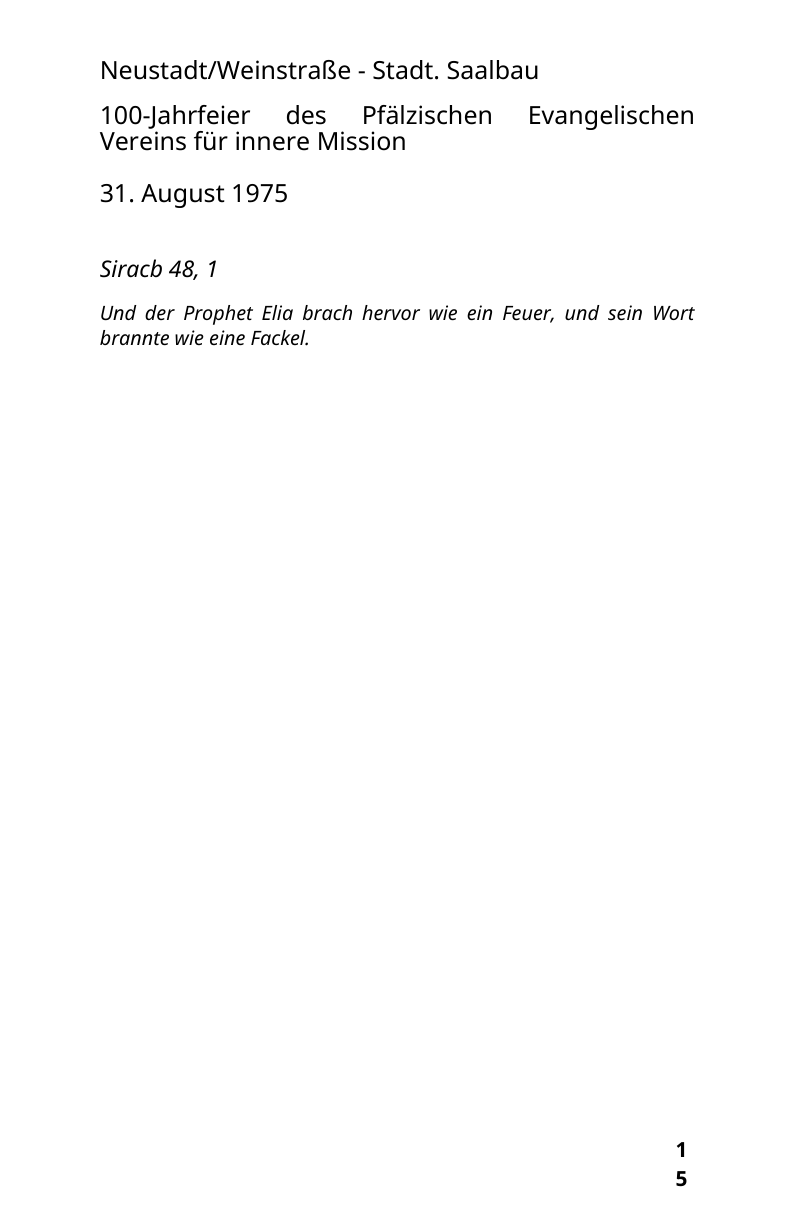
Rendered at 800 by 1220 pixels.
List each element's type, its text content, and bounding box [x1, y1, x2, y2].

text Und der Prophet Elia brach hervor wie ein Feuer, und sein Wort brannte wie eine Fackel. [99, 300, 696, 350]
text Neustadt/Weinstraße - Stadt. Saalbau [99, 59, 696, 84]
text 100-Jahrfeier des Pfälzischen Evangelischen Vereins für innere Mission [99, 103, 696, 156]
text 31. August 1975 [99, 182, 696, 207]
text Siracb 48, 1 [99, 259, 696, 282]
